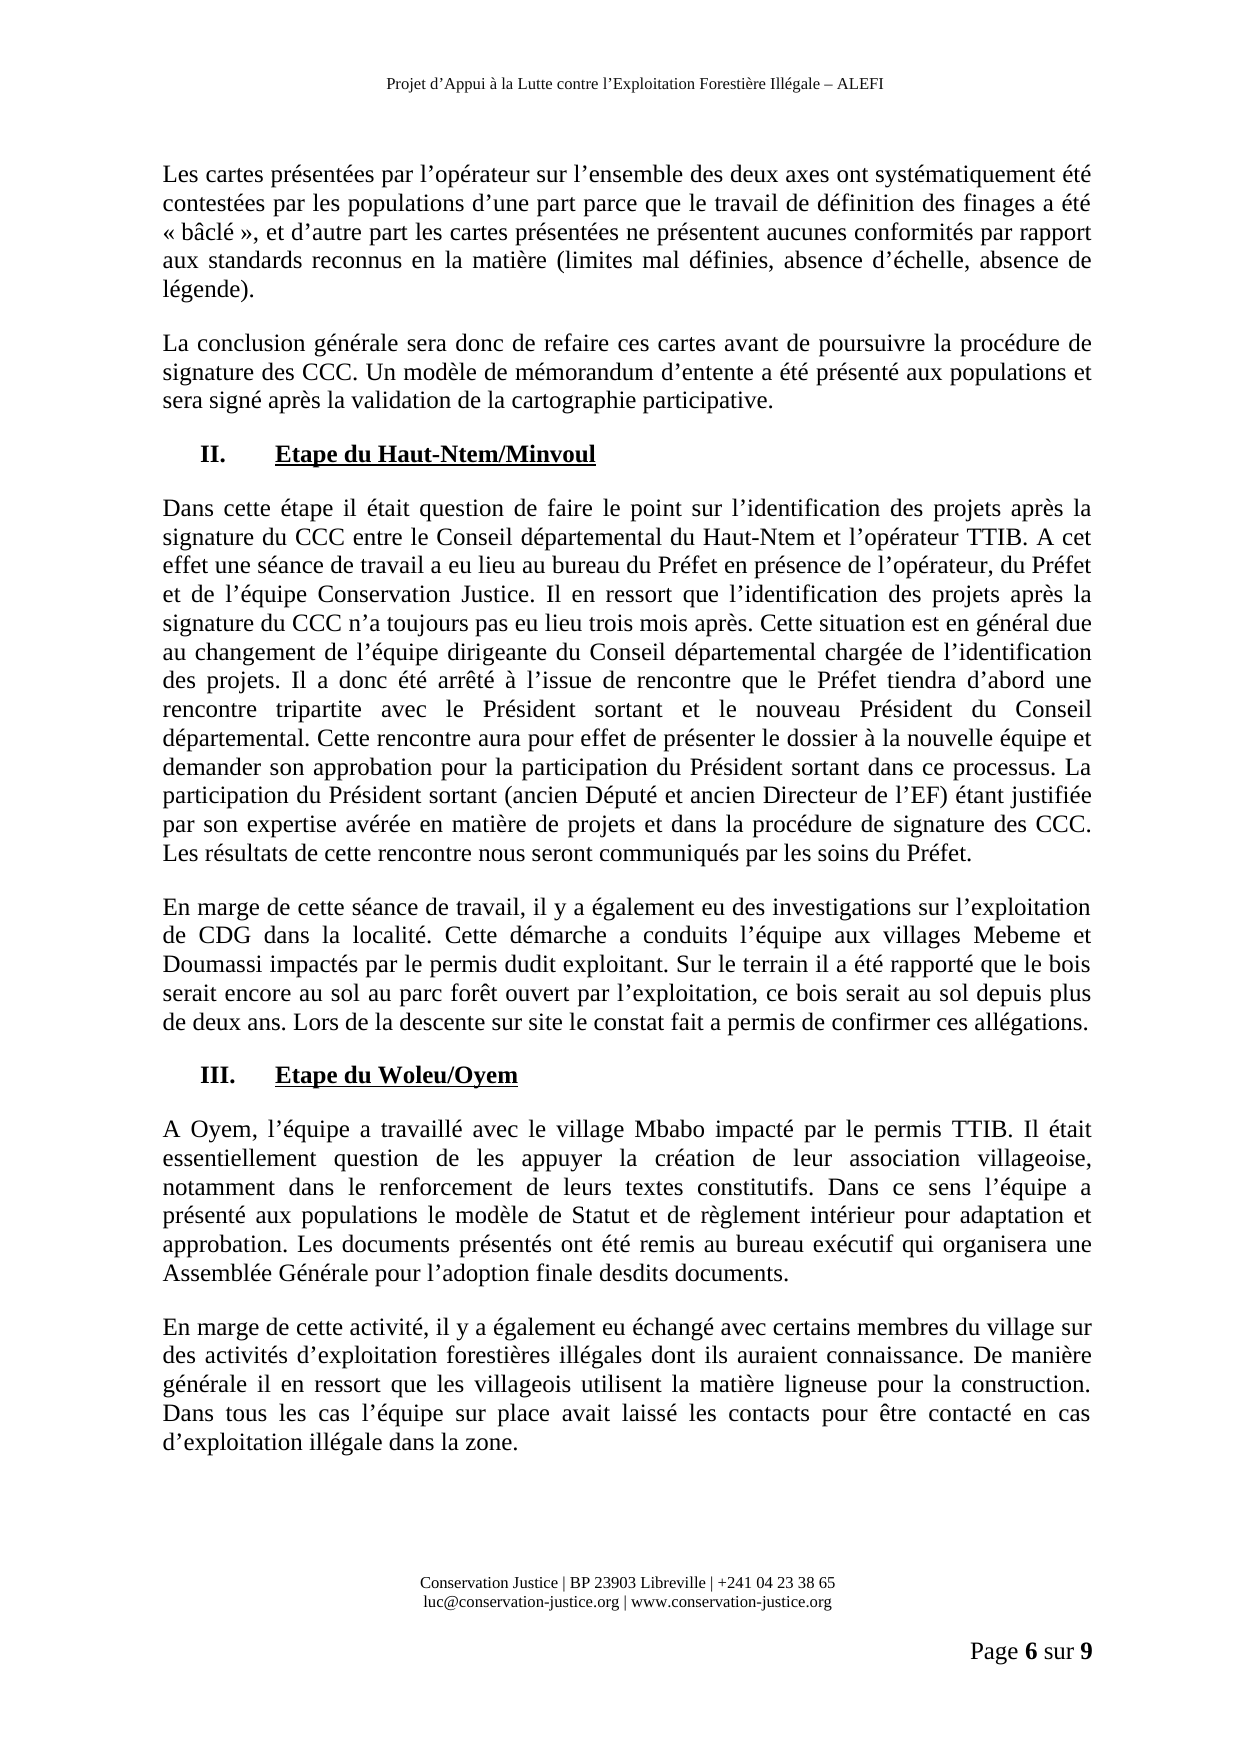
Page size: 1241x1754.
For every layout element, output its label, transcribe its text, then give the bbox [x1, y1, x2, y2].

text Les cartes présentées par l’opérateur sur l’ensemble des deux axes ont systématiquement été contestées par les populations d’une part parce que le travail de définition des finages a été « bâclé », et d’autre part les cartes présentées ne présentent aucunes conformités par rapport aux standards reconnus en la matière (limites mal définies, absence d’échelle, absence de légende). [162, 159, 1093, 303]
text En marge de cette activité, il y a également eu échangé avec certains membres du village sur des activités d’exploitation forestières illégales dont ils auraient connaissance. De manière générale il en ressort que les villageois utilisent la matière ligneuse pour la construction. Dans tous les cas l’équipe sur place avait laissé les contacts pour être contacté en cas d’exploitation illégale dans la zone. [162, 1312, 1093, 1456]
text Dans cette étape il était question de faire le point sur l’identification des projets après la signature du CCC entre le Conseil départemental du Haut-Ntem et l’opérateur TTIB. A cet effet une séance de travail a eu lieu au bureau du Préfet en présence de l’opérateur, du Préfet et de l’équipe Conservation Justice. Il en ressort que l’identification des projets après la signature du CCC n’a toujours pas eu lieu trois mois après. Cette situation est en général due au changement de l’équipe dirigeante du Conseil départemental chargée de l’identification des projets. Il a donc été arrêté à l’issue de rencontre que le Préfet tiendra d’abord une rencontre tripartite avec le Président sortant et le nouveau Président du Conseil départemental. Cette rencontre aura pour effet de présenter le dossier à la nouvelle équipe et demander son approbation pour la participation du Président sortant dans ce processus. La participation du Président sortant (ancien Député et ancien Directeur de l’EF) étant justifiée par son expertise avérée en matière de projets et dans la procédure de signature des CCC. Les résultats de cette rencontre nous seront communiqués par les soins du Préfet. [162, 493, 1093, 867]
list Etape du Woleu/Oyem [200, 1061, 1093, 1089]
text A Oyem, l’équipe a travaillé avec le village Mbabo impacté par le permis TTIB. Il était essentiellement question de les appuyer la création de leur association villageoise, notamment dans le renforcement de leurs textes constitutifs. Dans ce sens l’équipe a présenté aux populations le modèle de Statut et de règlement intérieur pour adaptation et approbation. Les documents présentés ont été remis au bureau exécutif qui organisera une Assemblée Générale pour l’adoption finale desdits documents. [162, 1114, 1093, 1287]
list Etape du Haut-Ntem/Minvoul [200, 439, 1093, 468]
text En marge de cette séance de travail, il y a également eu des investigations sur l’exploitation de CDG dans la localité. Cette démarche a conduits l’équipe aux villages Mebeme et Doumassi impactés par le permis dudit exploitant. Sur le terrain il a été rapporté que le bois serait encore au sol au parc forêt ouvert par l’exploitation, ce bois serait au sol depuis plus de deux ans. Lors de la descente sur site le constat fait a permis de confirmer ces allégations. [162, 892, 1093, 1036]
text La conclusion générale sera donc de refaire ces cartes avant de poursuivre la procédure de signature des CCC. Un modèle de mémorandum d’entente a été présenté aux populations et sera signé après la validation de la cartographie participative. [162, 328, 1093, 414]
